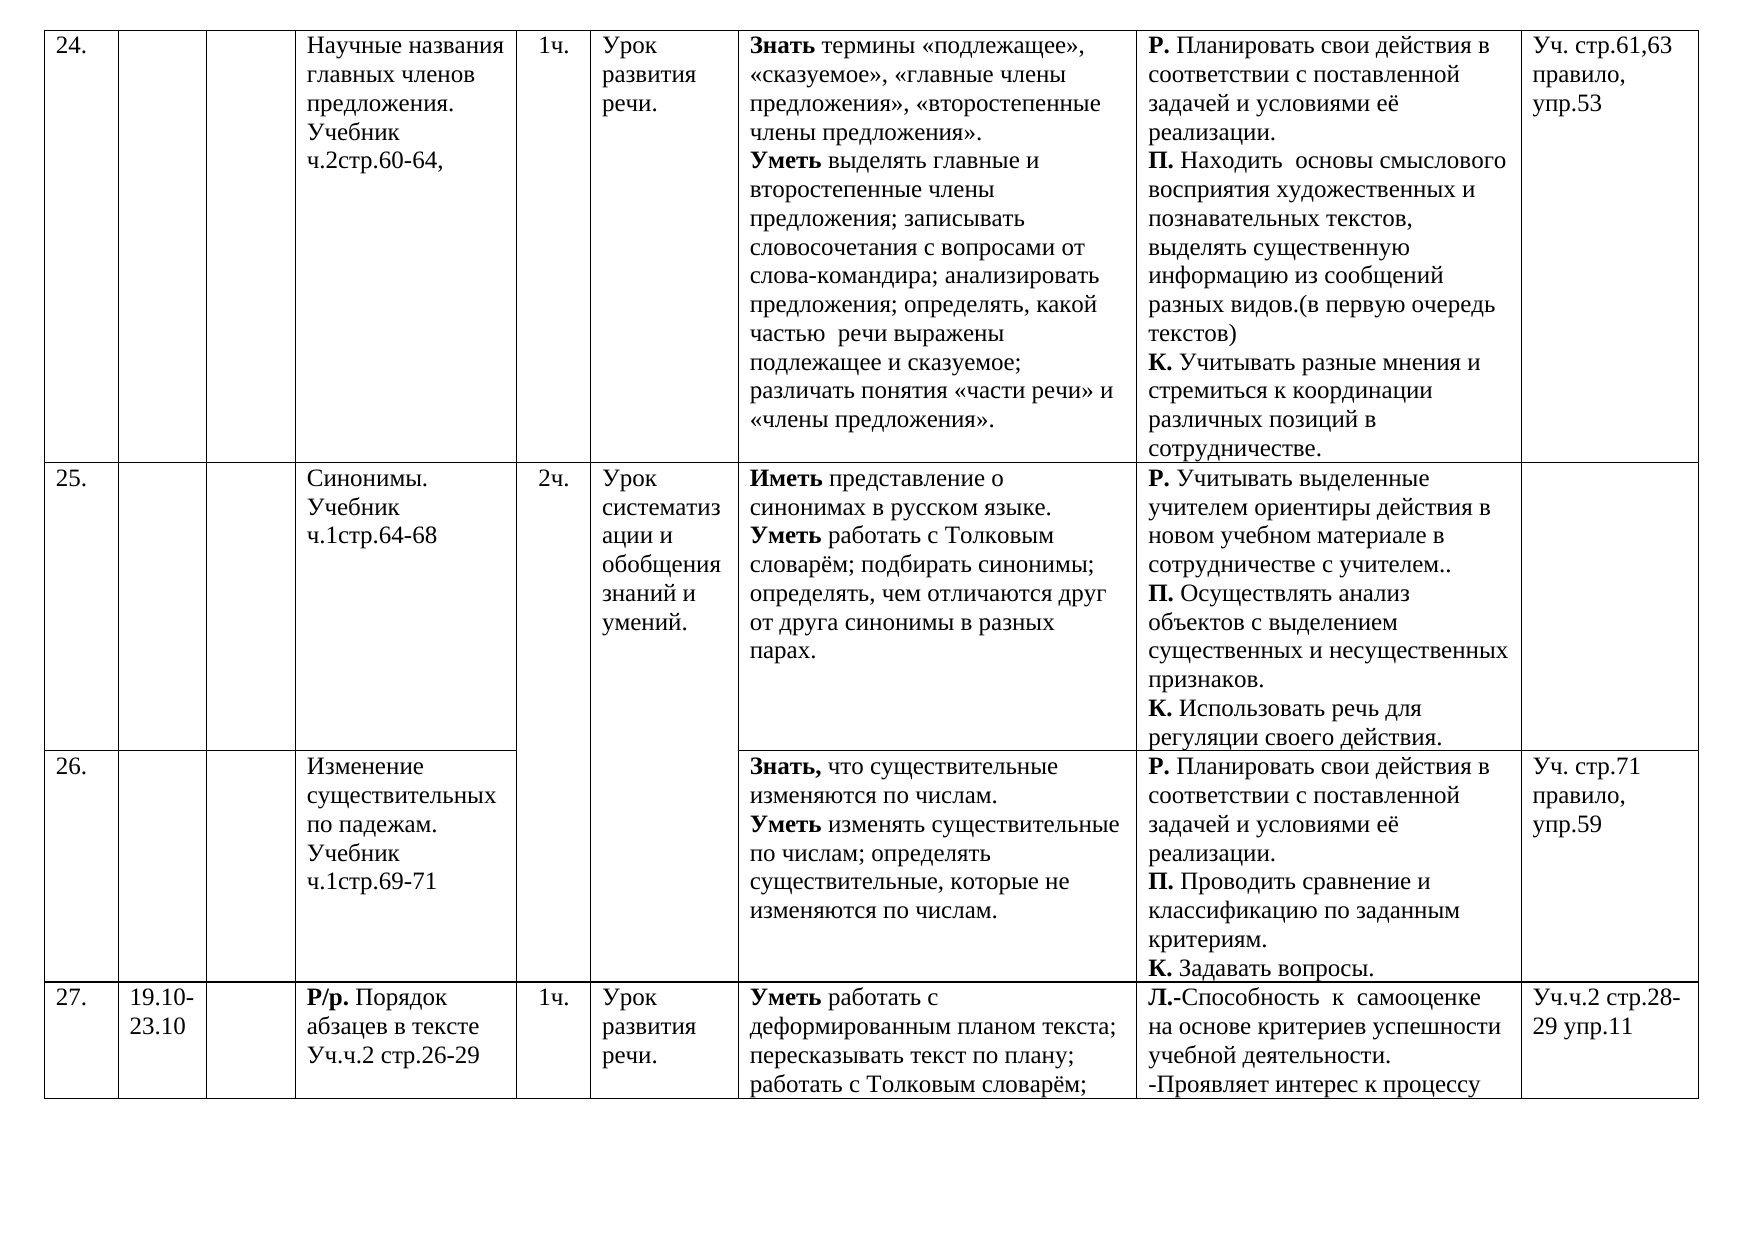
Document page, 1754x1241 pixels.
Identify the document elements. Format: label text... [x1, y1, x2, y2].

table_cell Знать термины «подлежащее», «сказуемое», «главные члены предложения», «второстепенные члены предложения». Уметь выделять главные и второстепенные члены предложения; записывать словосочетания с вопросами от слова-командира; анализировать предложения; определять, какой частью речи выражены подлежащее и сказуемое; различать понятия «части речи» и «члены предложения». [739, 31, 1136, 462]
table_cell Урок систематизации и обобщения знаний и умений. [591, 463, 738, 981]
table_cell [207, 983, 295, 1097]
table_cell Урок развития речи. [591, 31, 738, 462]
table_cell 2ч. [517, 463, 590, 981]
table_cell 24. [45, 31, 118, 462]
table_cell 1ч. [517, 983, 590, 1097]
table_cell Урок развития речи. [591, 983, 738, 1097]
table_cell Р. Планировать свои действия в соответствии с поставленной задачей и условиями её реализации. П. Проводить сравнение и классификацию по заданным критериям. К. Задавать вопросы. [1137, 751, 1521, 981]
table_cell [1522, 463, 1698, 750]
table_cell [119, 463, 206, 750]
table_cell Р. Учитывать выделенные учителем ориентиры действия в новом учебном материале в сотрудничестве с учителем.. П. Осуществлять анализ объектов с выделением существенных и несущественных признаков. К. Использовать речь для регуляции своего действия. [1137, 463, 1521, 750]
table_cell [207, 31, 295, 462]
table_cell [119, 31, 206, 462]
table_cell 26. [45, 751, 118, 981]
table_cell 19.10-23.10 [119, 983, 206, 1097]
table_cell Знать, что существительные изменяются по числам. Уметь изменять существительные по числам; определять существительные, которые не изменяются по числам. [739, 751, 1136, 981]
table_cell Уч. стр.61,63 правило, упр.53 [1522, 31, 1698, 462]
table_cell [1137, 983, 1521, 1097]
table_cell 25. [45, 463, 118, 750]
table_cell Научные названия главных членов предложения. Учебник ч.2стр.60-64, [296, 31, 516, 462]
table_cell Р. Планировать свои действия в соответствии с поставленной задачей и условиями её реализации. П. Находить основы смыслового восприятия художественных и познавательных текстов, выделять существенную информацию из сообщений разных видов.(в первую очередь текстов) К. Учитывать разные мнения и стремиться к координации различных позиций в сотрудничестве. [1137, 31, 1521, 462]
table_cell Синонимы. Учебник ч.1стр.64-68 [296, 463, 516, 750]
table_cell 1ч. [517, 31, 590, 462]
table_cell [207, 751, 295, 981]
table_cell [1522, 983, 1698, 1097]
table_cell Иметь представление о синонимах в русском языке. Уметь работать с Толковым словарём; подбирать синонимы; определять, чем отличаются друг от друга синонимы в разных парах. [739, 463, 1136, 750]
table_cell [296, 983, 516, 1097]
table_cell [739, 983, 1136, 1097]
table_cell Изменение существительных по падежам. Учебник ч.1стр.69-71 [296, 751, 516, 981]
table_cell [119, 751, 206, 981]
table_cell Уч. стр.71 правило, упр.59 [1522, 751, 1698, 981]
table_cell [207, 463, 295, 750]
table_cell 27. [45, 983, 118, 1097]
